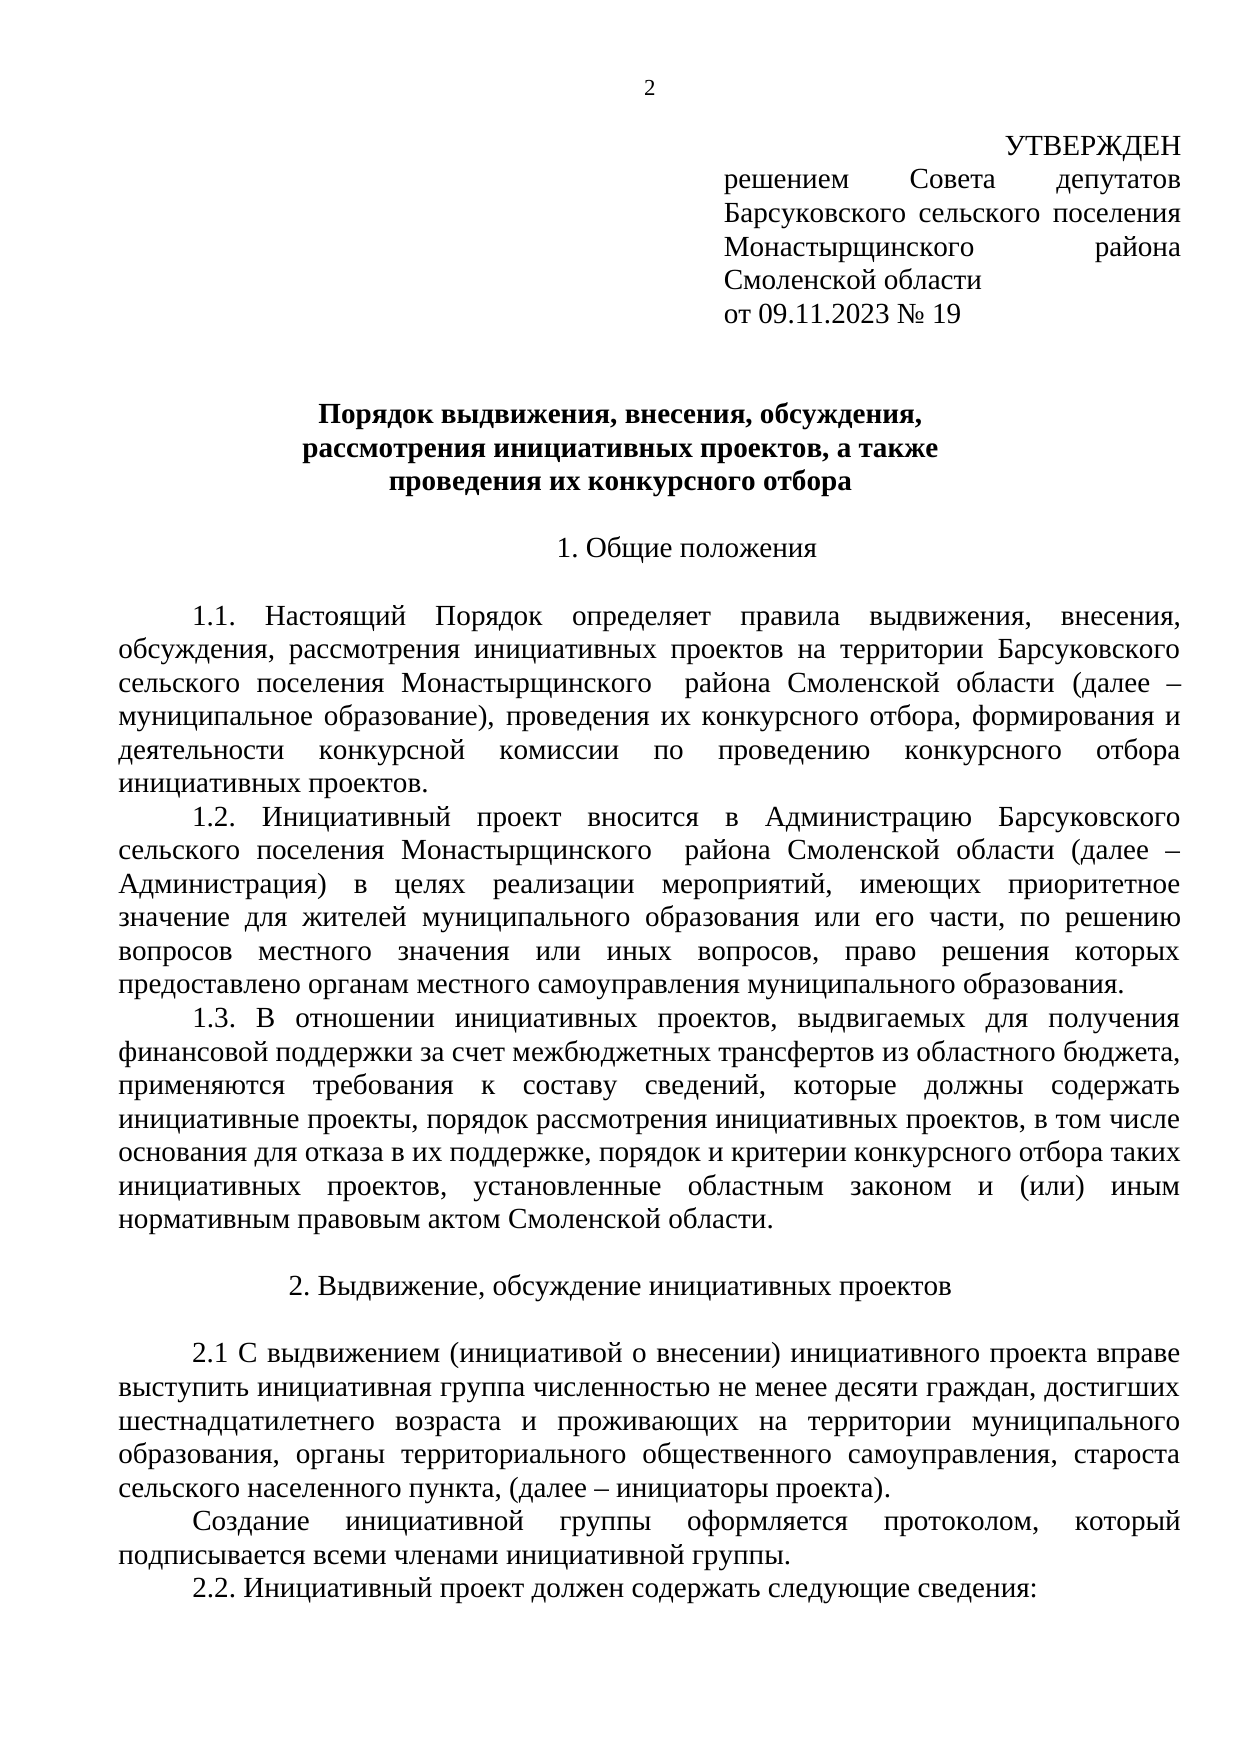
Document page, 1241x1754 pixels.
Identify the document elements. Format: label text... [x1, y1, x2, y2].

title 1. Общие положения [118, 531, 1181, 564]
title 1.1. Настоящий Порядок определяет правила выдвижения, внесения, обсуждения, рассмотрения инициативных проектов на территории Барсуковского сельского поселения Монастырщинского района Смоленской области (далее – муниципальное образование), проведения их конкурсного отбора, формирования и деятельности конкурсной комиссии по проведению конкурсного отбора инициативных проектов. [118, 598, 1181, 799]
text решением Совета депутатов Барсуковского сельского поселения Монастырщинского района Смоленской области [723, 162, 1181, 296]
title Порядок выдвижения, внесения, обсуждения, рассмотрения инициативных проектов, а также проведения их конкурсного отбора [266, 396, 974, 497]
title 2.1 С выдвижением (инициативой о внесении) инициативного проекта вправе выступить инициативная группа численностью не менее десяти граждан, достигших шестнадцатилетнего возраста и проживающих на территории муниципального образования, органы территориального общественного самоуправления, староста сельского населенного пункта, (далее – инициаторы проекта). [118, 1336, 1181, 1503]
text 2. Выдвижение, обсуждение инициативных проектов [266, 1268, 974, 1302]
text 1.2. Инициативный проект вносится в Администрацию Барсуковского сельского поселения Монастырщинского района Смоленской области (далее – Администрация) в целях реализации мероприятий, имеющих приоритетное значение для жителей муниципального образования или его части, по решению вопросов местного значения или иных вопросов, право решения которых предоставлено органам местного самоуправления муниципального образования. [118, 799, 1181, 1000]
text 1.3. В отношении инициативных проектов, выдвигаемых для получения финансовой поддержки за счет межбюджетных трансфертов из областного бюджета, применяются требования к составу сведений, которые должны содержать инициативные проекты, порядок рассмотрения инициативных проектов, в том числе основания для отказа в их поддержке, порядок и критерии конкурсного отбора таких инициативных проектов, установленные областным законом и (или) иным нормативным правовым актом Смоленской области. [118, 1000, 1181, 1235]
text Создание инициативной группы оформляется протоколом, который подписывается всеми членами инициативной группы. [118, 1503, 1181, 1570]
text УТВЕРЖДЕН [768, 128, 1181, 162]
text от 09.11.2023 № 19 [723, 296, 1181, 329]
text 2.2. Инициативный проект должен содержать следующие сведения: [118, 1570, 1181, 1604]
